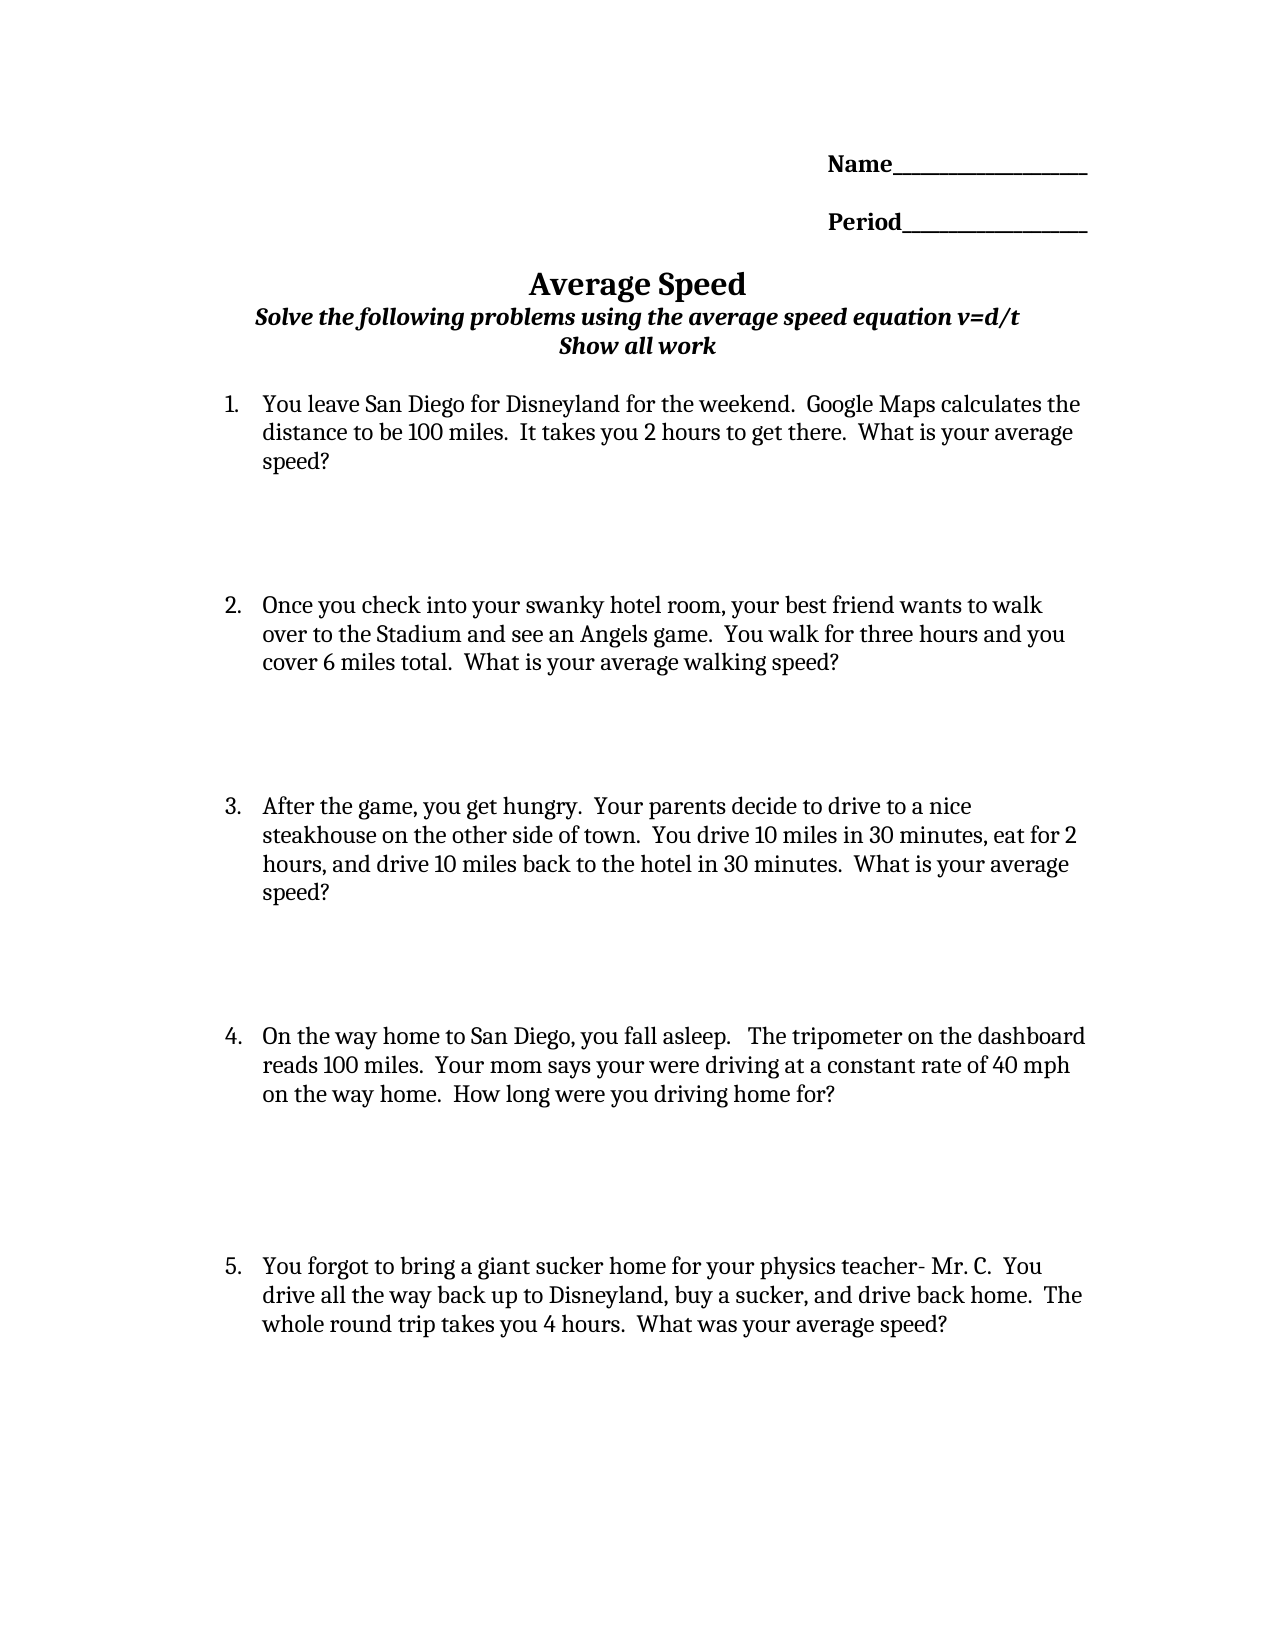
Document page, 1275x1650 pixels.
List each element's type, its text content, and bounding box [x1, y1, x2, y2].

list After the game, you get hungry. Your parents decide to drive to a nice steakhouse on the other side of town. You drive 10 miles in 30 minutes, eat for 2 hours, and drive 10 miles back to the hotel in 30 minutes. What is your average speed? [225, 792, 1087, 907]
text Period____________________ [187, 207, 1087, 236]
list Once you check into your swanky hotel room, your best friend wants to walk over to the Stadium and see an Angels game. You walk for three hours and you cover 6 miles total. What is your average walking speed? [225, 591, 1087, 677]
list You leave San Diego for Disneyland for the weekend. Google Maps calculates the distance to be 100 miles. It takes you 2 hours to get there. What is your average speed? [225, 389, 1087, 476]
list On the way home to San Diego, you fall asleep. The tripometer on the dashboard reads 100 miles. Your mom says your were driving at a constant rate of 40 mph on the way home. How long were you driving home for? [225, 1022, 1087, 1108]
text Average Speed [187, 265, 1087, 303]
text Show all work [187, 332, 1087, 361]
text Solve the following problems using the average speed equation v=d/t [187, 303, 1087, 332]
text Name_____________________ [187, 150, 1087, 179]
list You forgot to bring a giant sucker home for your physics teacher- Mr. C. You drive all the way back up to Disneyland, buy a sucker, and drive back home. The whole round trip takes you 4 hours. What was your average speed? [225, 1252, 1087, 1338]
